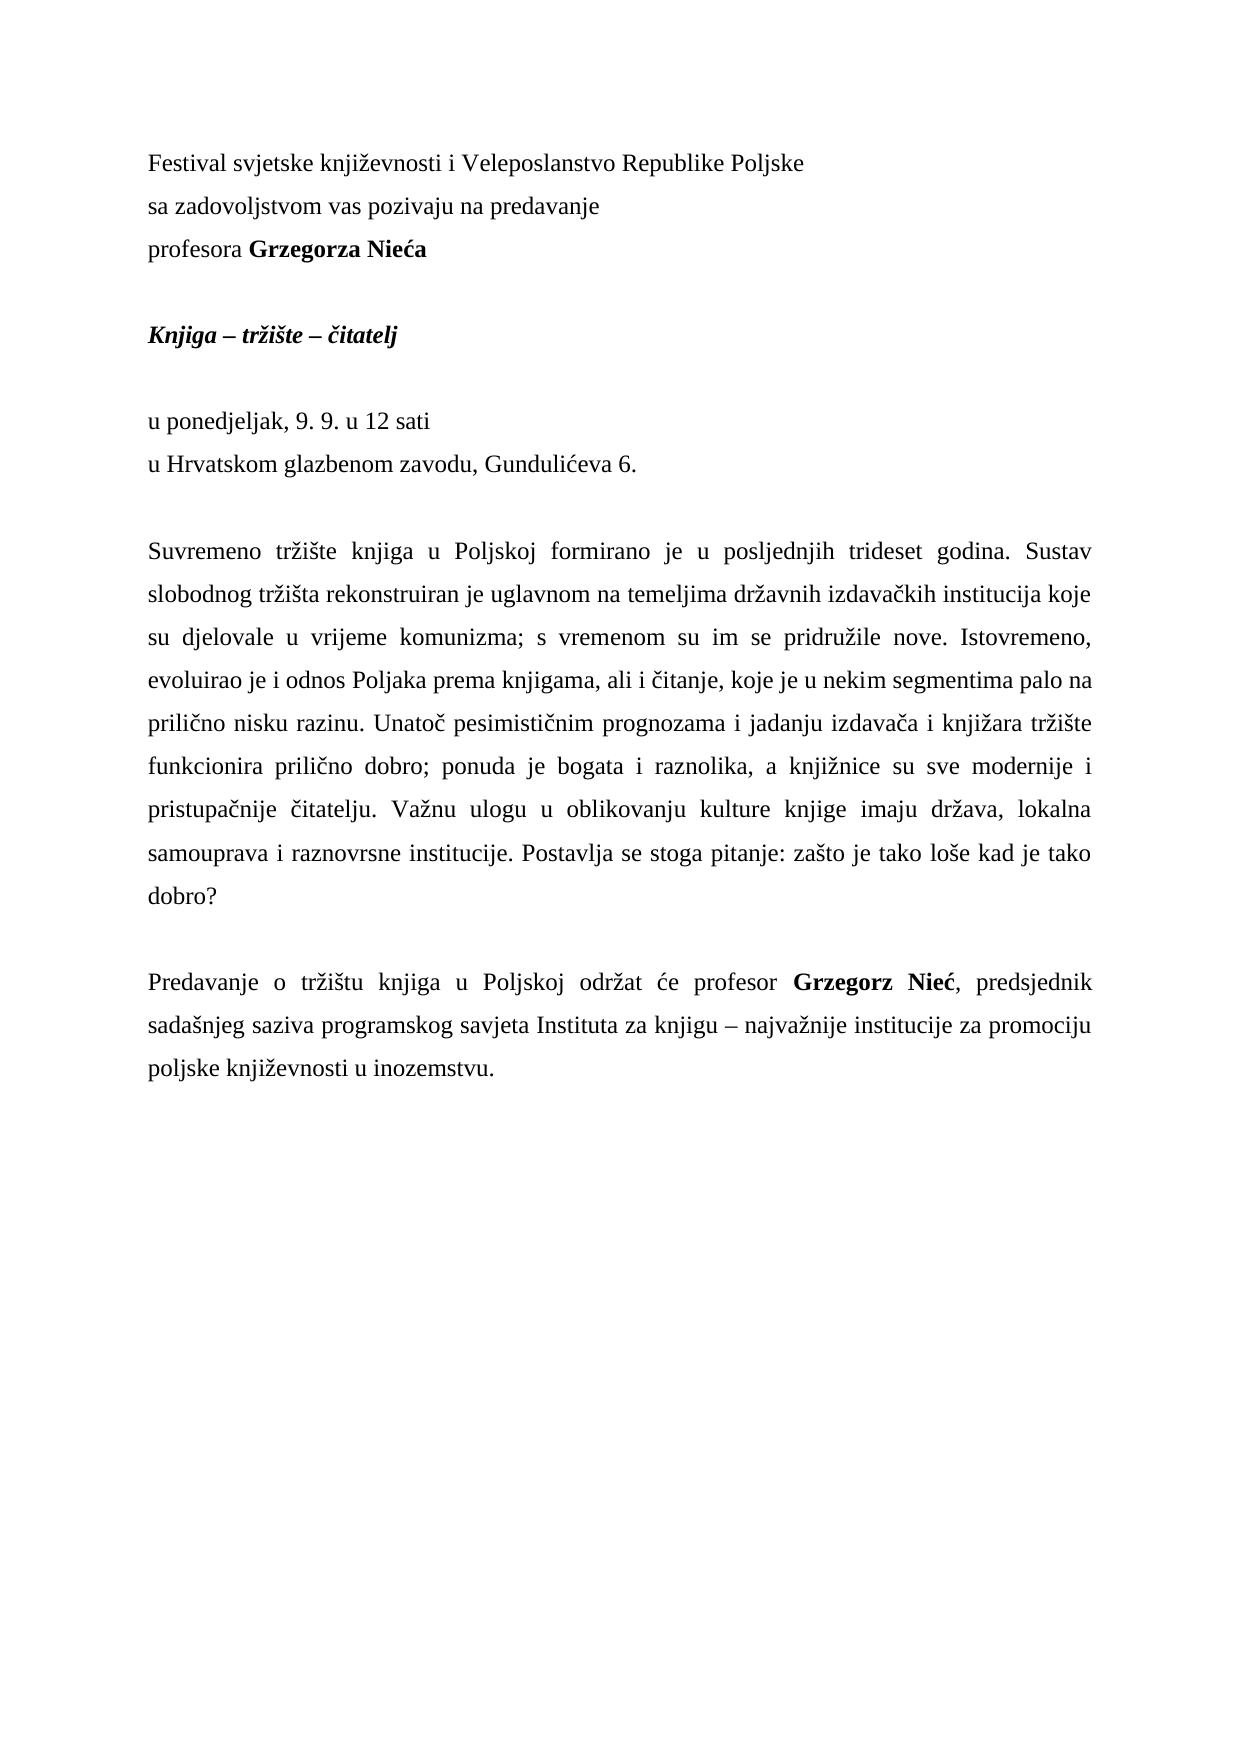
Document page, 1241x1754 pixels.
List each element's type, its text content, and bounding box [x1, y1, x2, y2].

text Festival svjetske književnosti i Veleposlanstvo Republike Poljske [148, 148, 1093, 176]
text u ponedjeljak, 9. 9. u 12 sati [148, 406, 1093, 435]
text u Hrvatskom glazbenom zavodu, Gundulićeva 6. [148, 449, 1093, 478]
text profesora Grzegorza Nieća [148, 234, 1093, 263]
text Knjiga – tržište – čitatelj [148, 320, 1093, 349]
text Predavanje o tržištu knjiga u Poljskoj održat će profesor Grzegorz Nieć, predsjednik sadašnjeg saziva programskog savjeta Instituta za knjigu – najvažnije institucije za promociju poljske književnosti u inozemstvu. [148, 967, 1093, 1082]
text Suvremeno tržište knjiga u Poljskoj formirano je u posljednjih trideset godina. Sustav slobodnog tržišta rekonstruiran je uglavnom na temeljima državnih izdavačkih institucija koje su djelovale u vrijeme komunizma; s vremenom su im se pridružile nove. Istovremeno, evoluirao je i odnos Poljaka prema knjigama, ali i čitanje, koje je u nekim segmentima palo na prilično nisku razinu. Unatoč pesimističnim prognozama i jadanju izdavača i knjižara tržište funkcionira prilično dobro; ponuda je bogata i raznolika, a knjižnice su sve modernije i pristupačnije čitatelju. Važnu ulogu u oblikovanju kulture knjige imaju država, lokalna samouprava i raznovrsne institucije. Postavlja se stoga pitanje: zašto je tako loše kad je tako dobro? [148, 536, 1093, 909]
text sa zadovoljstvom vas pozivaju na predavanje [148, 191, 1093, 219]
